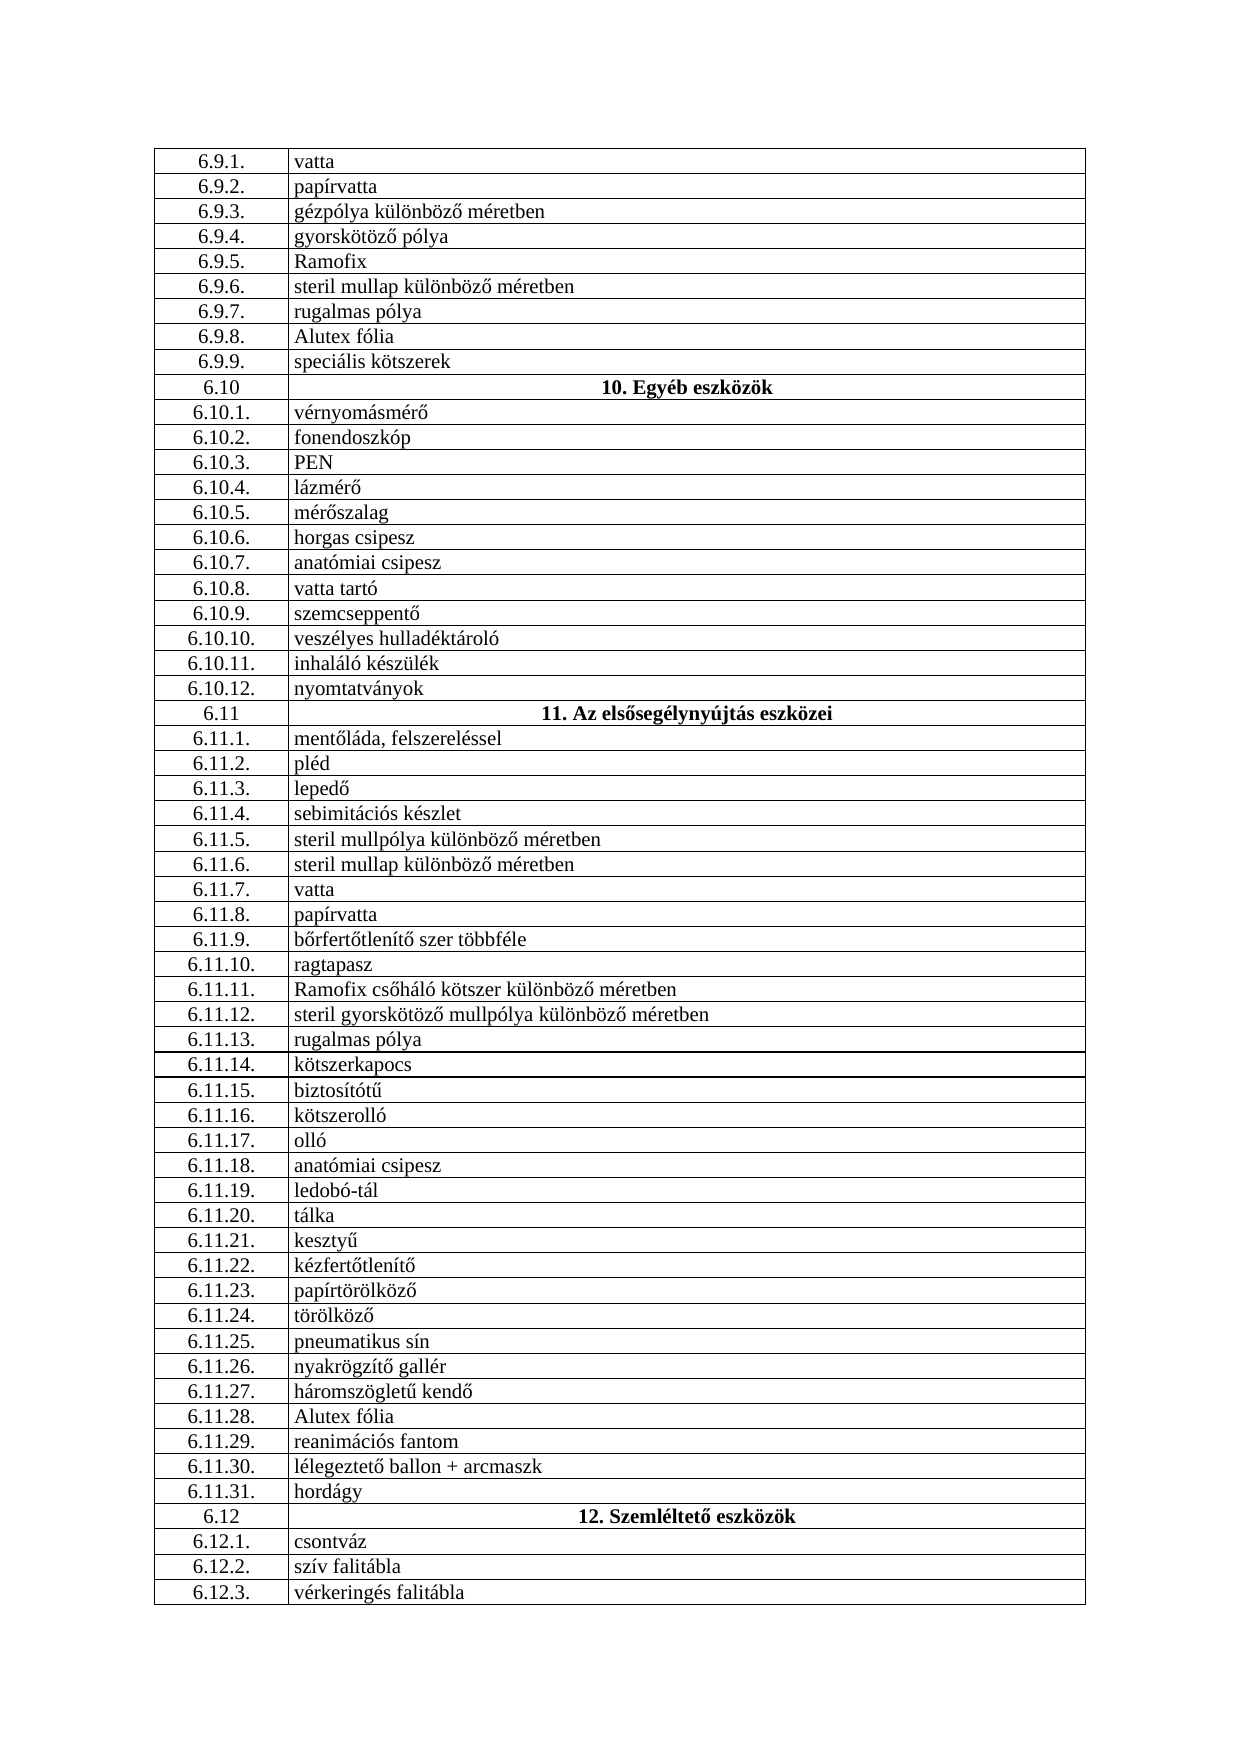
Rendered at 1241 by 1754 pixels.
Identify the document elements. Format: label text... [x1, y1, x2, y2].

table_cell 12. Szemléltető eszközök [289, 1504, 1085, 1528]
table_cell 10. Egyéb eszközök [289, 375, 1085, 399]
table_cell 6.11.30. [155, 1454, 288, 1478]
table_cell tálka [289, 1203, 1085, 1227]
table_cell 6.10.6. [155, 525, 288, 549]
table_cell vatta [289, 877, 1085, 901]
table_cell papírvatta [289, 174, 1085, 198]
table_cell 6.11.14. [155, 1053, 288, 1076]
table_cell 6.11 [155, 701, 288, 725]
table_cell háromszögletű kendő [289, 1379, 1085, 1403]
table_cell Ramofix [289, 249, 1085, 273]
table_cell 6.10.10. [155, 626, 288, 650]
table_cell 6.11.3. [155, 776, 288, 800]
table_cell 6.11.13. [155, 1027, 288, 1051]
table_cell 6.10.1. [155, 400, 288, 424]
table_cell 6.11.6. [155, 852, 288, 876]
table_cell 6.11.26. [155, 1354, 288, 1378]
table_cell vérnyomásmérő [289, 400, 1085, 424]
table_cell szív falitábla [289, 1555, 1085, 1578]
table_cell 6.11.21. [155, 1228, 288, 1252]
table_cell reanimációs fantom [289, 1429, 1085, 1453]
table_cell 6.9.6. [155, 274, 288, 298]
table_cell 6.10.12. [155, 676, 288, 700]
table_cell 6.11.10. [155, 952, 288, 976]
table_cell vatta [289, 149, 1085, 173]
table_cell PEN [289, 450, 1085, 474]
table_cell 6.10.11. [155, 651, 288, 675]
table_cell 6.9.8. [155, 324, 288, 348]
table_cell sebimitációs készlet [289, 801, 1085, 825]
table_cell papírtörölköző [289, 1278, 1085, 1302]
table_cell Alutex fólia [289, 1404, 1085, 1428]
table_cell 6.11.8. [155, 902, 288, 926]
table_cell anatómiai csipesz [289, 1153, 1085, 1177]
table_cell 6.12.1. [155, 1529, 288, 1553]
table_cell veszélyes hulladéktároló [289, 626, 1085, 650]
table_cell 6.11.11. [155, 977, 288, 1001]
table_cell lepedő [289, 776, 1085, 800]
table_cell Ramofix csőháló kötszer különböző méretben [289, 977, 1085, 1001]
table_cell kesztyű [289, 1228, 1085, 1252]
table_cell 6.11.15. [155, 1078, 288, 1102]
table_cell kötszerolló [289, 1103, 1085, 1127]
table_cell speciális kötszerek [289, 350, 1085, 373]
table_cell nyomtatványok [289, 676, 1085, 700]
table_cell anatómiai csipesz [289, 550, 1085, 574]
table_cell horgas csipesz [289, 525, 1085, 549]
table_cell csontváz [289, 1529, 1085, 1553]
table_cell 6.9.3. [155, 199, 288, 223]
table_cell steril gyorskötöző mullpólya különböző méretben [289, 1002, 1085, 1026]
table_cell gézpólya különböző méretben [289, 199, 1085, 223]
table_cell 11. Az elsősegélynyújtás eszközei [289, 701, 1085, 725]
table_cell 6.10.3. [155, 450, 288, 474]
table_cell 6.10.7. [155, 550, 288, 574]
table_cell steril mullap különböző méretben [289, 852, 1085, 876]
table_cell 6.9.1. [155, 149, 288, 173]
table_cell 6.11.19. [155, 1178, 288, 1202]
table_cell 6.11.4. [155, 801, 288, 825]
table_cell Alutex fólia [289, 324, 1085, 348]
table_cell 6.11.31. [155, 1479, 288, 1503]
table_cell 6.12.3. [155, 1580, 288, 1604]
table_cell vatta tartó [289, 575, 1085, 599]
table_cell ragtapasz [289, 952, 1085, 976]
table_cell fonendoszkóp [289, 425, 1085, 449]
table_cell 6.10.5. [155, 500, 288, 524]
table_cell 6.11.2. [155, 751, 288, 775]
table_cell 6.11.20. [155, 1203, 288, 1227]
table_cell pléd [289, 751, 1085, 775]
table_cell 6.11.25. [155, 1329, 288, 1353]
table_cell 6.10.8. [155, 575, 288, 599]
table_cell vérkeringés falitábla [289, 1580, 1085, 1604]
table_cell 6.10.9. [155, 601, 288, 624]
table_cell lázmérő [289, 475, 1085, 499]
table_cell bőrfertőtlenítő szer többféle [289, 927, 1085, 951]
table_cell 6.9.2. [155, 174, 288, 198]
table_cell 6.11.9. [155, 927, 288, 951]
table_cell hordágy [289, 1479, 1085, 1503]
table_cell kézfertőtlenítő [289, 1253, 1085, 1277]
table_cell 6.11.22. [155, 1253, 288, 1277]
table_cell pneumatikus sín [289, 1329, 1085, 1353]
table_cell 6.10.4. [155, 475, 288, 499]
table_cell törölköző [289, 1304, 1085, 1327]
table_cell 6.9.5. [155, 249, 288, 273]
table_cell 6.9.4. [155, 224, 288, 248]
table_cell szemcseppentő [289, 601, 1085, 624]
table_cell 6.9.7. [155, 299, 288, 323]
table_cell 6.10 [155, 375, 288, 399]
table_cell nyakrögzítő gallér [289, 1354, 1085, 1378]
table_cell 6.9.9. [155, 350, 288, 373]
table_cell 6.11.18. [155, 1153, 288, 1177]
table_cell mentőláda, felszereléssel [289, 726, 1085, 750]
table_cell 6.11.29. [155, 1429, 288, 1453]
table_cell lélegeztető ballon + arcmaszk [289, 1454, 1085, 1478]
table_cell 6.11.27. [155, 1379, 288, 1403]
table_cell 6.10.2. [155, 425, 288, 449]
table_cell ledobó-tál [289, 1178, 1085, 1202]
table_cell inhaláló készülék [289, 651, 1085, 675]
table_cell 6.11.7. [155, 877, 288, 901]
table_cell mérőszalag [289, 500, 1085, 524]
table_cell papírvatta [289, 902, 1085, 926]
table_cell biztosítótű [289, 1078, 1085, 1102]
table_cell 6.12.2. [155, 1555, 288, 1578]
table_cell rugalmas pólya [289, 299, 1085, 323]
table_cell 6.11.16. [155, 1103, 288, 1127]
table_cell olló [289, 1128, 1085, 1152]
table_cell steril mullap különböző méretben [289, 274, 1085, 298]
table_cell 6.11.12. [155, 1002, 288, 1026]
table_cell rugalmas pólya [289, 1027, 1085, 1051]
table_cell kötszerkapocs [289, 1053, 1085, 1076]
table_cell gyorskötöző pólya [289, 224, 1085, 248]
table_cell 6.12 [155, 1504, 288, 1528]
table_cell steril mullpólya különböző méretben [289, 826, 1085, 851]
table_cell 6.11.1. [155, 726, 288, 750]
table_cell 6.11.5. [155, 826, 288, 851]
table_cell 6.11.17. [155, 1128, 288, 1152]
table_cell 6.11.28. [155, 1404, 288, 1428]
table_cell 6.11.24. [155, 1304, 288, 1327]
table_cell 6.11.23. [155, 1278, 288, 1302]
